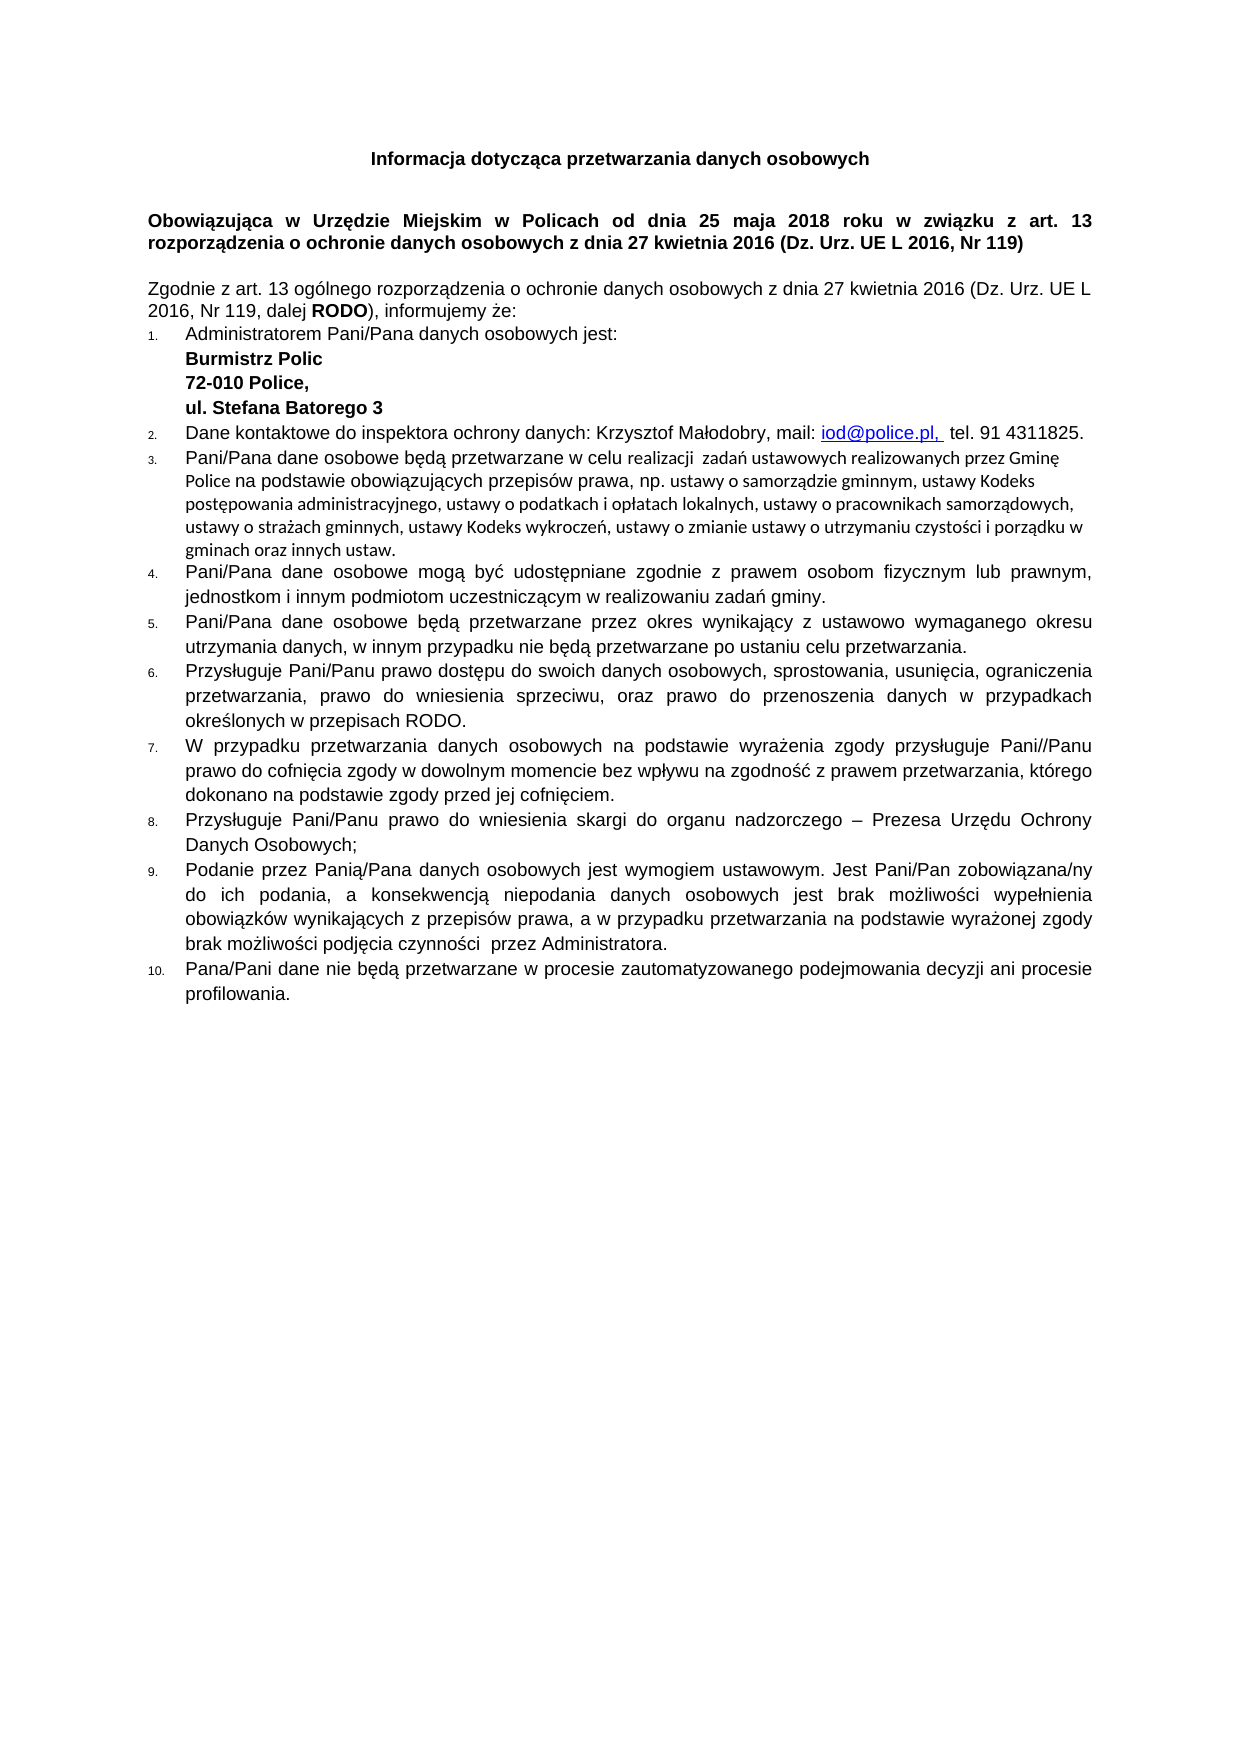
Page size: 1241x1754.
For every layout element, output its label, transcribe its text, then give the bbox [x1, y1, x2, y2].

text Obowiązująca w Urzędzie Miejskim w Policach od dnia 25 maja 2018 roku w związku z art. 13 rozporządzenia o ochronie danych osobowych z dnia 27 kwietnia 2016 (Dz. Urz. UE L 2016, Nr 119) [148, 209, 1093, 254]
text Informacja dotycząca przetwarzania danych osobowych [148, 148, 1093, 169]
list Dane kontaktowe do inspektora ochrony danych: Krzysztof Małodobry, mail: iod@police.pl, tel. 91 4311825. [148, 422, 1093, 443]
list Administratorem Pani/Pana danych osobowych jest: Burmistrz Polic 72-010 Police, ul. Stefana Batorego 3 [148, 322, 1093, 418]
list Pani/Pana dane osobowe mogą być udostępniane zgodnie z prawem osobom fizycznym lub prawnym, jednostkom i innym podmiotom uczestniczącym w realizowaniu zadań gminy. [148, 561, 1093, 607]
list Pani/Pana dane osobowe będą przetwarzane w celu realizacji zadań ustawowych realizowanych przez Gminę Police na podstawie obowiązujących przepisów prawa, np. ustawy o samorządzie gminnym, ustawy Kodeks postępowania administracyjnego, ustawy o podatkach i opłatach lokalnych, ustawy o pracownikach samorządowych, ustawy o strażach gminnych, ustawy Kodeks wykroczeń, ustawy o zmianie ustawy o utrzymaniu czystości i porządku w gminach oraz innych ustaw. [148, 446, 1093, 561]
list Przysługuje Pani/Panu prawo dostępu do swoich danych osobowych, sprostowania, usunięcia, ograniczenia przetwarzania, prawo do wniesienia sprzeciwu, oraz prawo do przenoszenia danych w przypadkach określonych w przepisach RODO. [148, 660, 1093, 731]
list Przysługuje Pani/Panu prawo do wniesienia skargi do organu nadzorczego – Prezesa Urzędu Ochrony Danych Osobowych; [148, 809, 1093, 855]
list Pani/Pana dane osobowe będą przetwarzane przez okres wynikający z ustawowo wymaganego okresu utrzymania danych, w innym przypadku nie będą przetwarzane po ustaniu celu przetwarzania. [148, 611, 1093, 657]
list Podanie przez Panią/Pana danych osobowych jest wymogiem ustawowym. Jest Pani/Pan zobowiązana/ny do ich podania, a konsekwencją niepodania danych osobowych jest brak możliwości wypełnienia obowiązków wynikających z przepisów prawa, a w przypadku przetwarzania na podstawie wyrażonej zgody brak możliwości podjęcia czynności przez Administratora. [148, 858, 1093, 954]
list W przypadku przetwarzania danych osobowych na podstawie wyrażenia zgody przysługuje Pani//Panu prawo do cofnięcia zgody w dowolnym momencie bez wpływu na zgodność z prawem przetwarzania, którego dokonano na podstawie zgody przed jej cofnięciem. [148, 734, 1093, 806]
list Pana/Pani dane nie będą przetwarzane w procesie zautomatyzowanego podejmowania decyzji ani procesie profilowania. [148, 958, 1093, 1004]
text Zgodnie z art. 13 ogólnego rozporządzenia o ochronie danych osobowych z dnia 27 kwietnia 2016 (Dz. Urz. UE L 2016, Nr 119, dalej RODO), informujemy że: [148, 277, 1093, 321]
